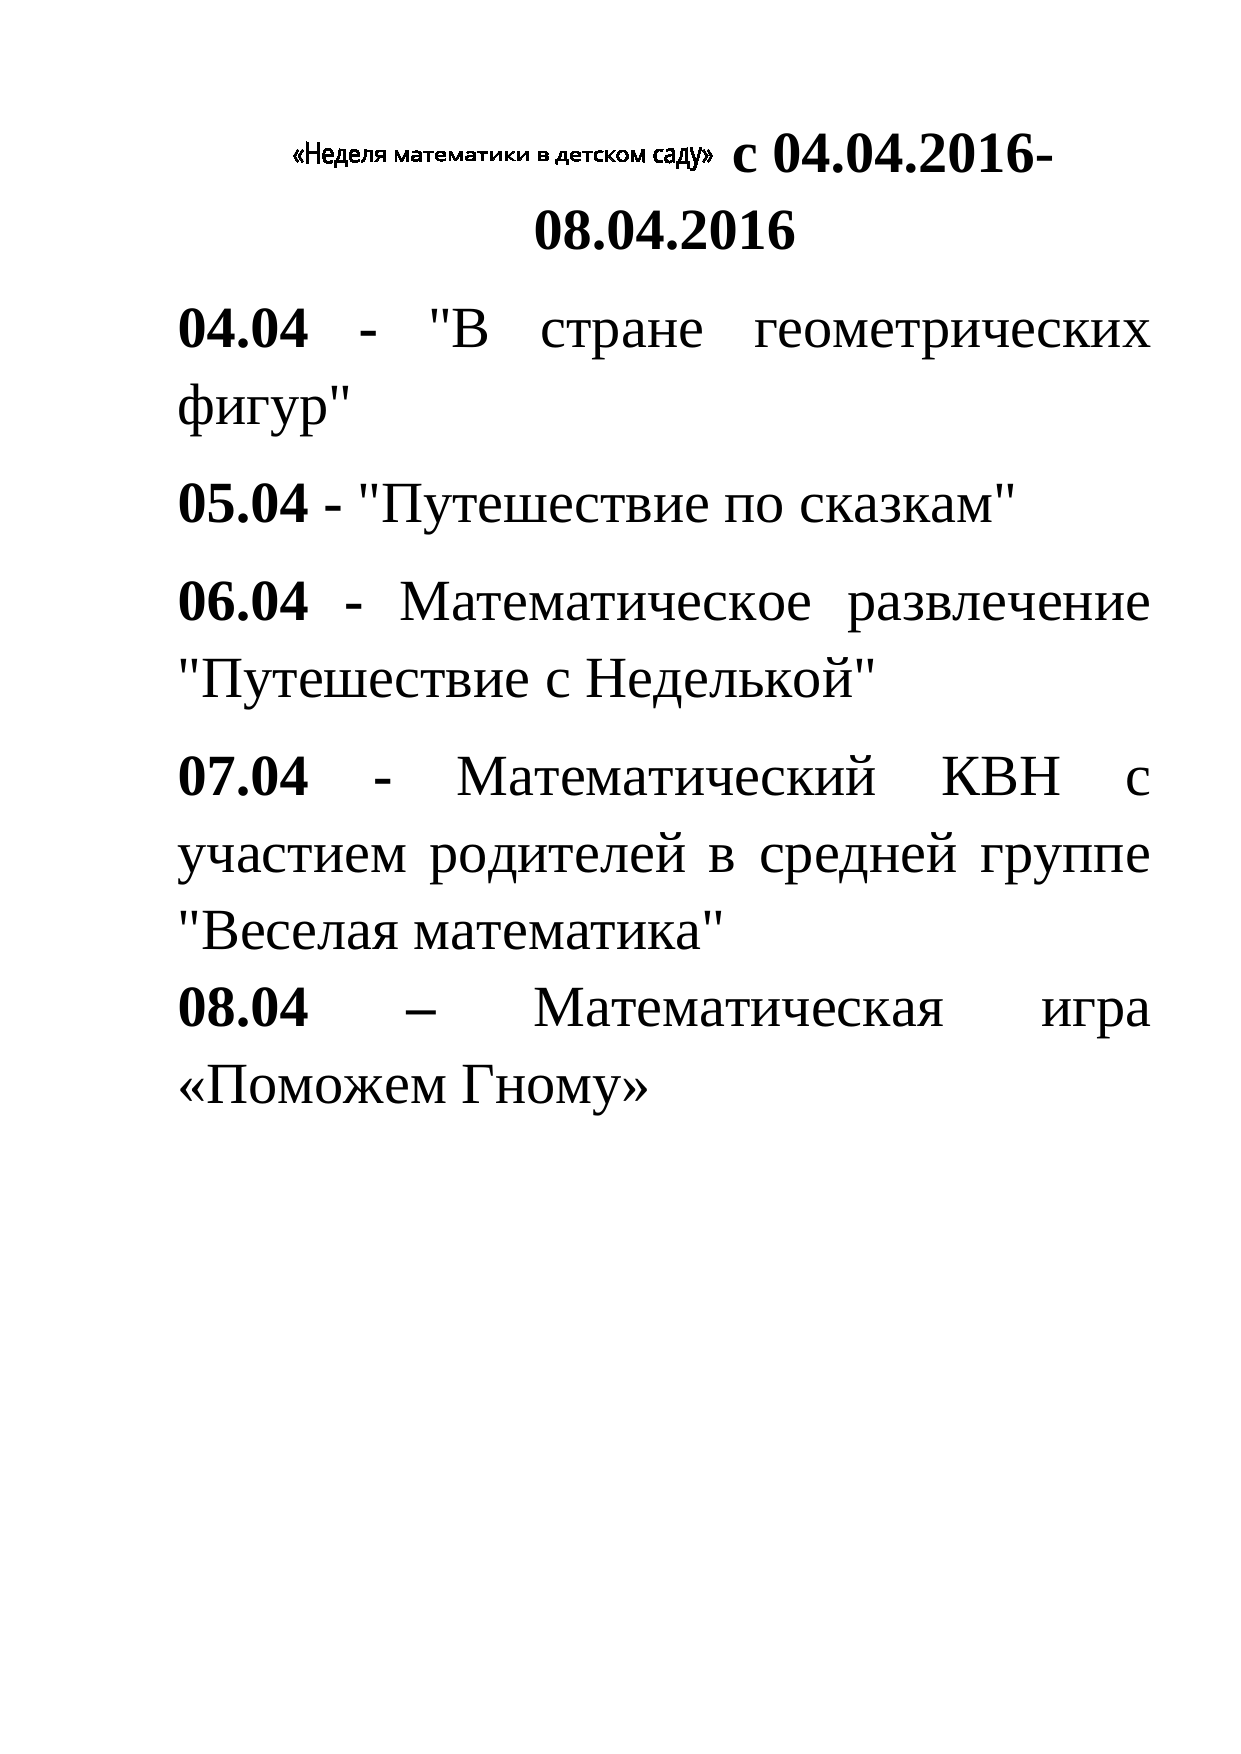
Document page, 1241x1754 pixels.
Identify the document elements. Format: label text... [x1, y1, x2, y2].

text с 04.04.2016-08.04.2016 [177, 118, 1152, 262]
text 04.04 - "В стране геометрических фигур" [177, 293, 1152, 437]
text 06.04 - Математическое развлечение "Путешествие с Неделькой" [177, 566, 1152, 710]
text 05.04 - "Путешествие по сказкам" [177, 468, 1152, 535]
text 08.04 – Математическая игра «Поможем Гному» [177, 972, 1152, 1116]
text 07.04 - Математический КВН с участием родителей в средней группе "Веселая математика" [177, 741, 1152, 962]
